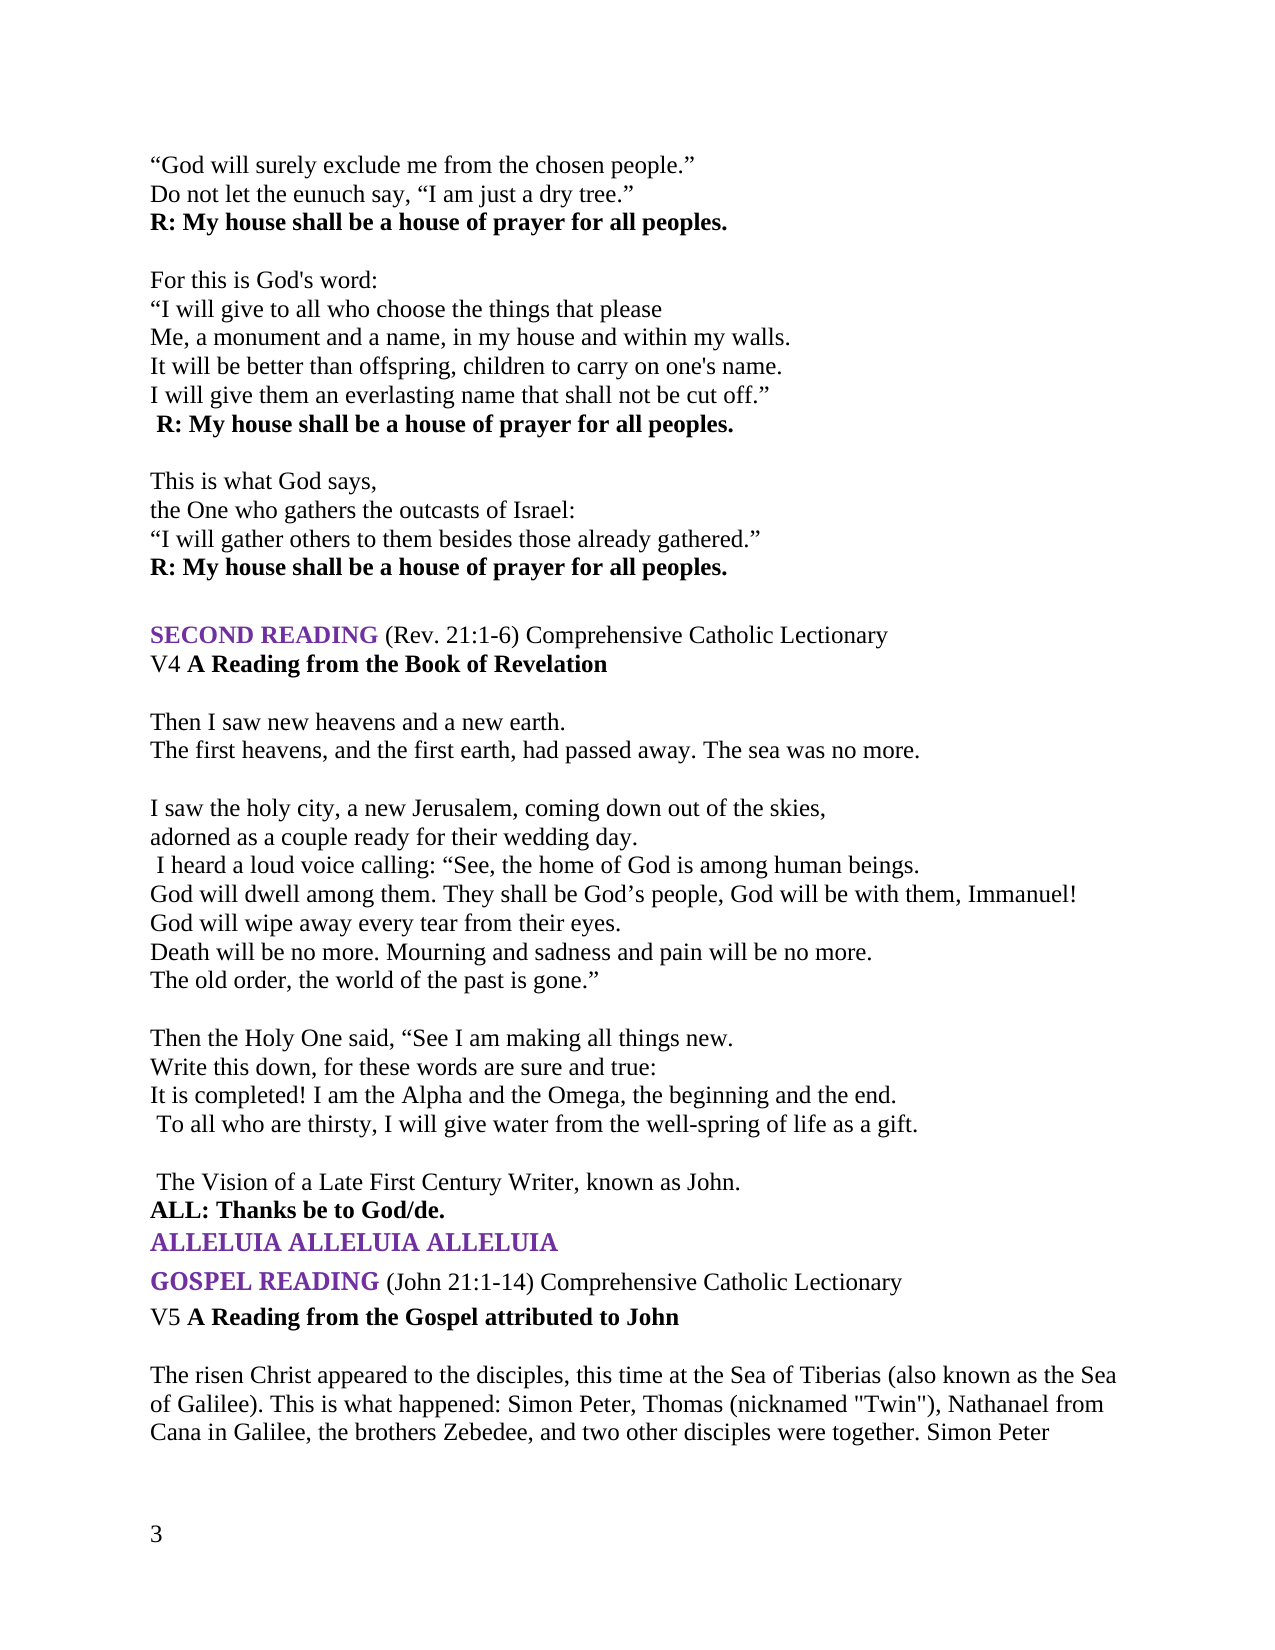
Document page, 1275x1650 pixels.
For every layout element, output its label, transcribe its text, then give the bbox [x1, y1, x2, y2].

text GOSPEL READING (John 21:1-14) Comprehensive Catholic Lectionary [150, 1263, 1125, 1297]
text the One who gathers the outcasts of Israel: [150, 495, 1125, 524]
text To all who are thirsty, I will give water from the well-spring of life as a gift. [150, 1109, 1125, 1138]
text Write this down, for these words are sure and true: [150, 1052, 1125, 1080]
text The old order, the world of the past is gone.” [150, 965, 1125, 994]
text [150, 1360, 1125, 1446]
text It will be better than offspring, children to carry on one's name. [150, 351, 1125, 380]
text V4 A Reading from the Book of Revelation [150, 649, 1125, 678]
text R: My house shall be a house of prayer for all peoples. [150, 552, 1125, 581]
text “I will give to all who choose the things that please [150, 294, 1125, 322]
text The Vision of a Late First Century Writer, known as John. [150, 1167, 1125, 1195]
text I saw the holy city, a new Jerusalem, coming down out of the skies, [150, 793, 1125, 822]
text Then the Holy One said, “See I am making all things new. [150, 1023, 1125, 1052]
text Me, a monument and a name, in my house and within my walls. [150, 322, 1125, 351]
text I heard a loud voice calling: “See, the home of God is among human beings. [150, 850, 1125, 879]
text This is what God says, [150, 466, 1125, 495]
text “I will gather others to them besides those already gathered.” [150, 524, 1125, 552]
text SECOND READING (Rev. 21:1-6) Comprehensive Catholic Lectionary [150, 620, 1125, 649]
text adorned as a couple ready for their wedding day. [150, 822, 1125, 850]
text The first heavens, and the first earth, had passed away. The sea was no more. [150, 735, 1125, 764]
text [150, 207, 1125, 236]
text V5 A Reading from the Gospel attributed to John [150, 1302, 1125, 1331]
text It is completed! I am the Alpha and the Omega, the beginning and the end. [150, 1080, 1125, 1109]
text Do not let the eunuch say, “I am just a dry tree.” [150, 179, 1125, 207]
text For this is God's word: [150, 265, 1125, 294]
text God will dwell among them. They shall be God’s people, God will be with them, Immanuel! God will wipe away every tear from their eyes. [150, 879, 1125, 937]
text ALL: Thanks be to God/de. [150, 1195, 1125, 1224]
text ALLELUIA ALLELUIA ALLELUIA [150, 1224, 1125, 1258]
text Death will be no more. Mourning and sadness and pain will be no more. [150, 937, 1125, 965]
text R: My house shall be a house of prayer for all peoples. [150, 409, 1125, 437]
text “God will surely exclude me from the chosen people.” [150, 150, 1125, 179]
text I will give them an everlasting name that shall not be cut off.” [150, 380, 1125, 409]
text Then I saw new heavens and a new earth. [150, 707, 1125, 735]
